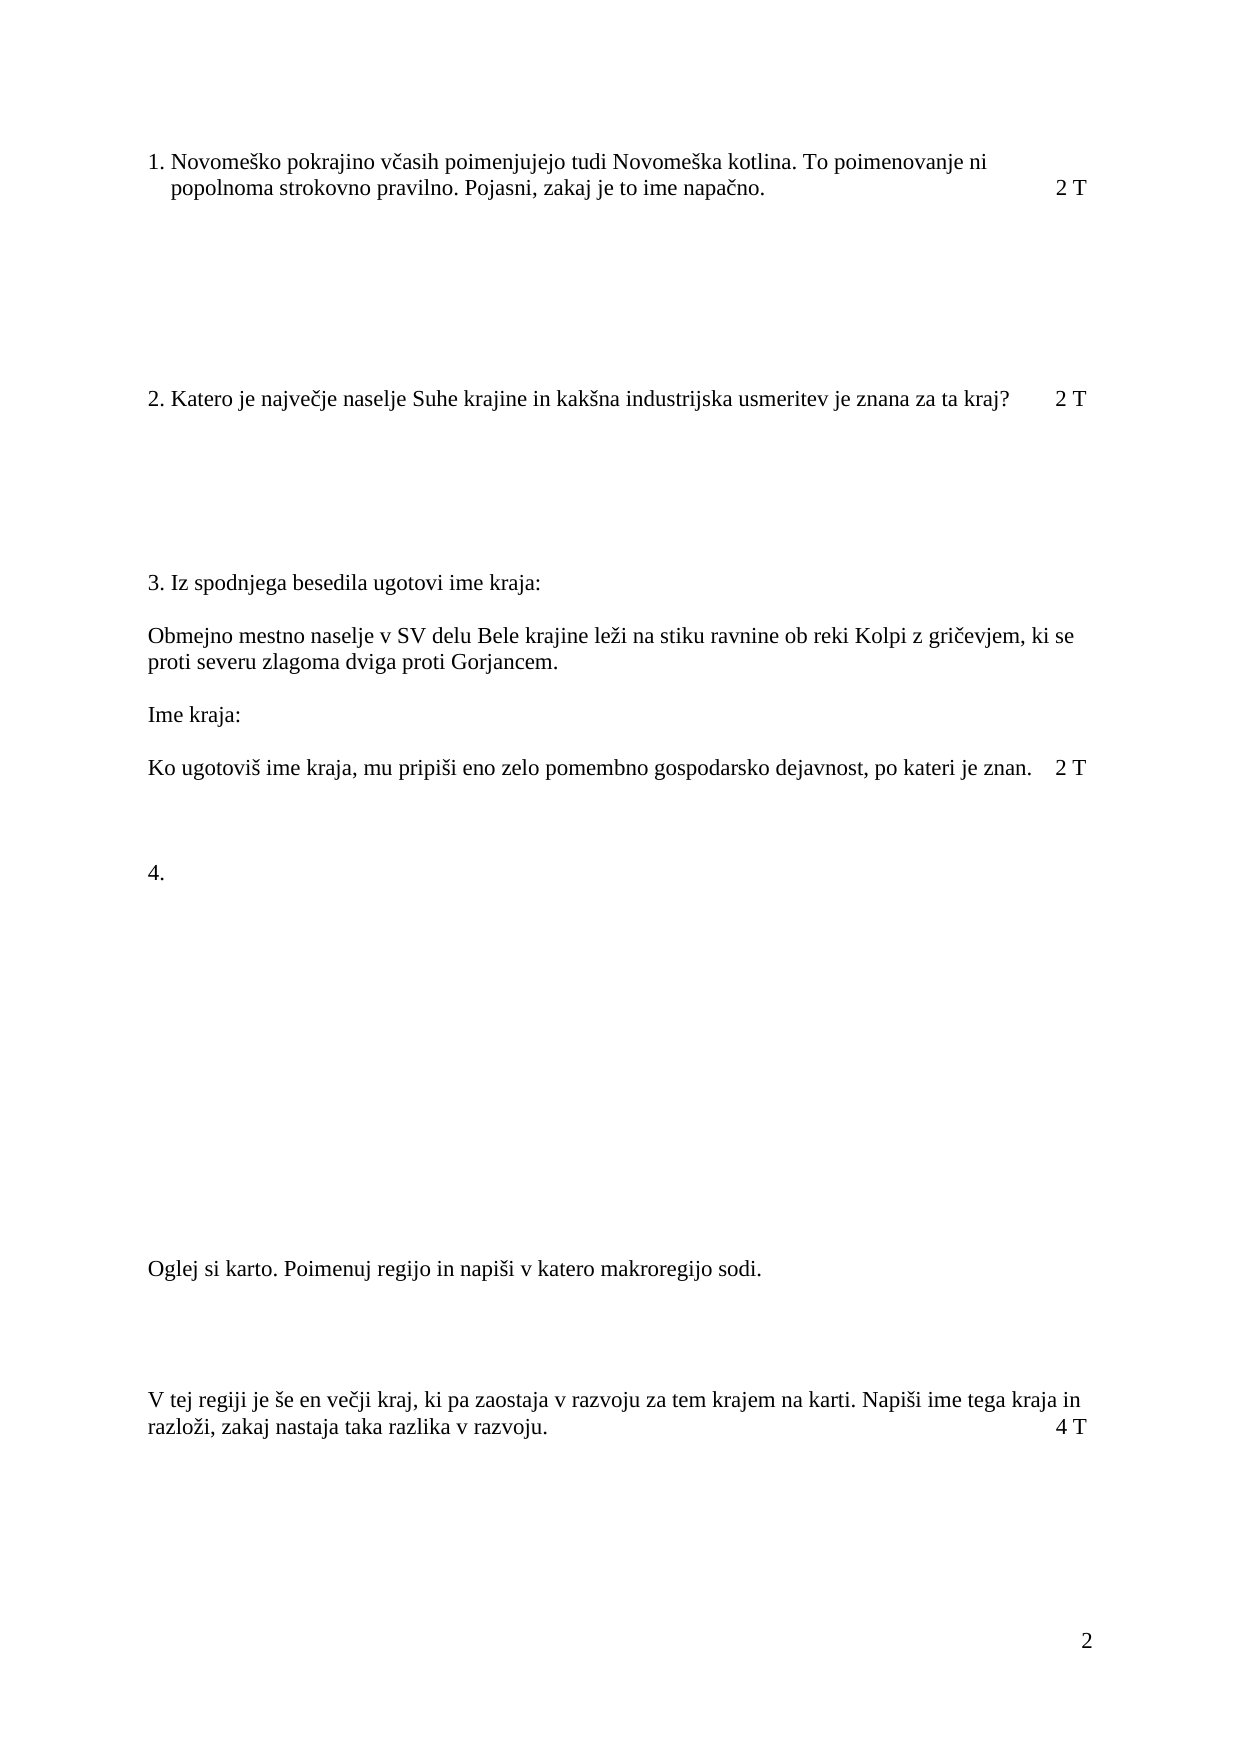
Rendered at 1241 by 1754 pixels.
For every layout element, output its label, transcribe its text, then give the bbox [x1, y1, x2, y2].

text popolnoma strokovno pravilno. Pojasni, zakaj je to ime napačno. 2 T [148, 174, 1092, 200]
text Ime kraja: [148, 701, 1092, 727]
text Oglej si karto. Poimenuj regijo in napiši v katero makroregijo sodi. [148, 1254, 1092, 1281]
text 4. [148, 859, 1092, 886]
text 3. Iz spodnjega besedila ugotovi ime kraja: [148, 569, 1092, 596]
text V tej regiji je še en večji kraj, ki pa zaostaja v razvoju za tem krajem na karti. Napiši ime tega kraja in razloži, zakaj nastaja taka razlika v razvoju. 4 T [148, 1386, 1092, 1439]
text Ko ugotoviš ime kraja, mu pripiši eno zelo pomembno gospodarsko dejavnost, po kateri je znan. 2 T [148, 754, 1092, 780]
text 2. Katero je največje naselje Suhe krajine in kakšna industrijska usmeritev je znana za ta kraj? 2 T [148, 385, 1092, 411]
text 1. Novomeško pokrajino včasih poimenjujejo tudi Novomeška kotlina. To poimenovanje ni [148, 148, 1092, 174]
text Obmejno mestno naselje v SV delu Bele krajine leži na stiku ravnine ob reki Kolpi z gričevjem, ki se proti severu zlagoma dviga proti Gorjancem. [148, 622, 1092, 675]
